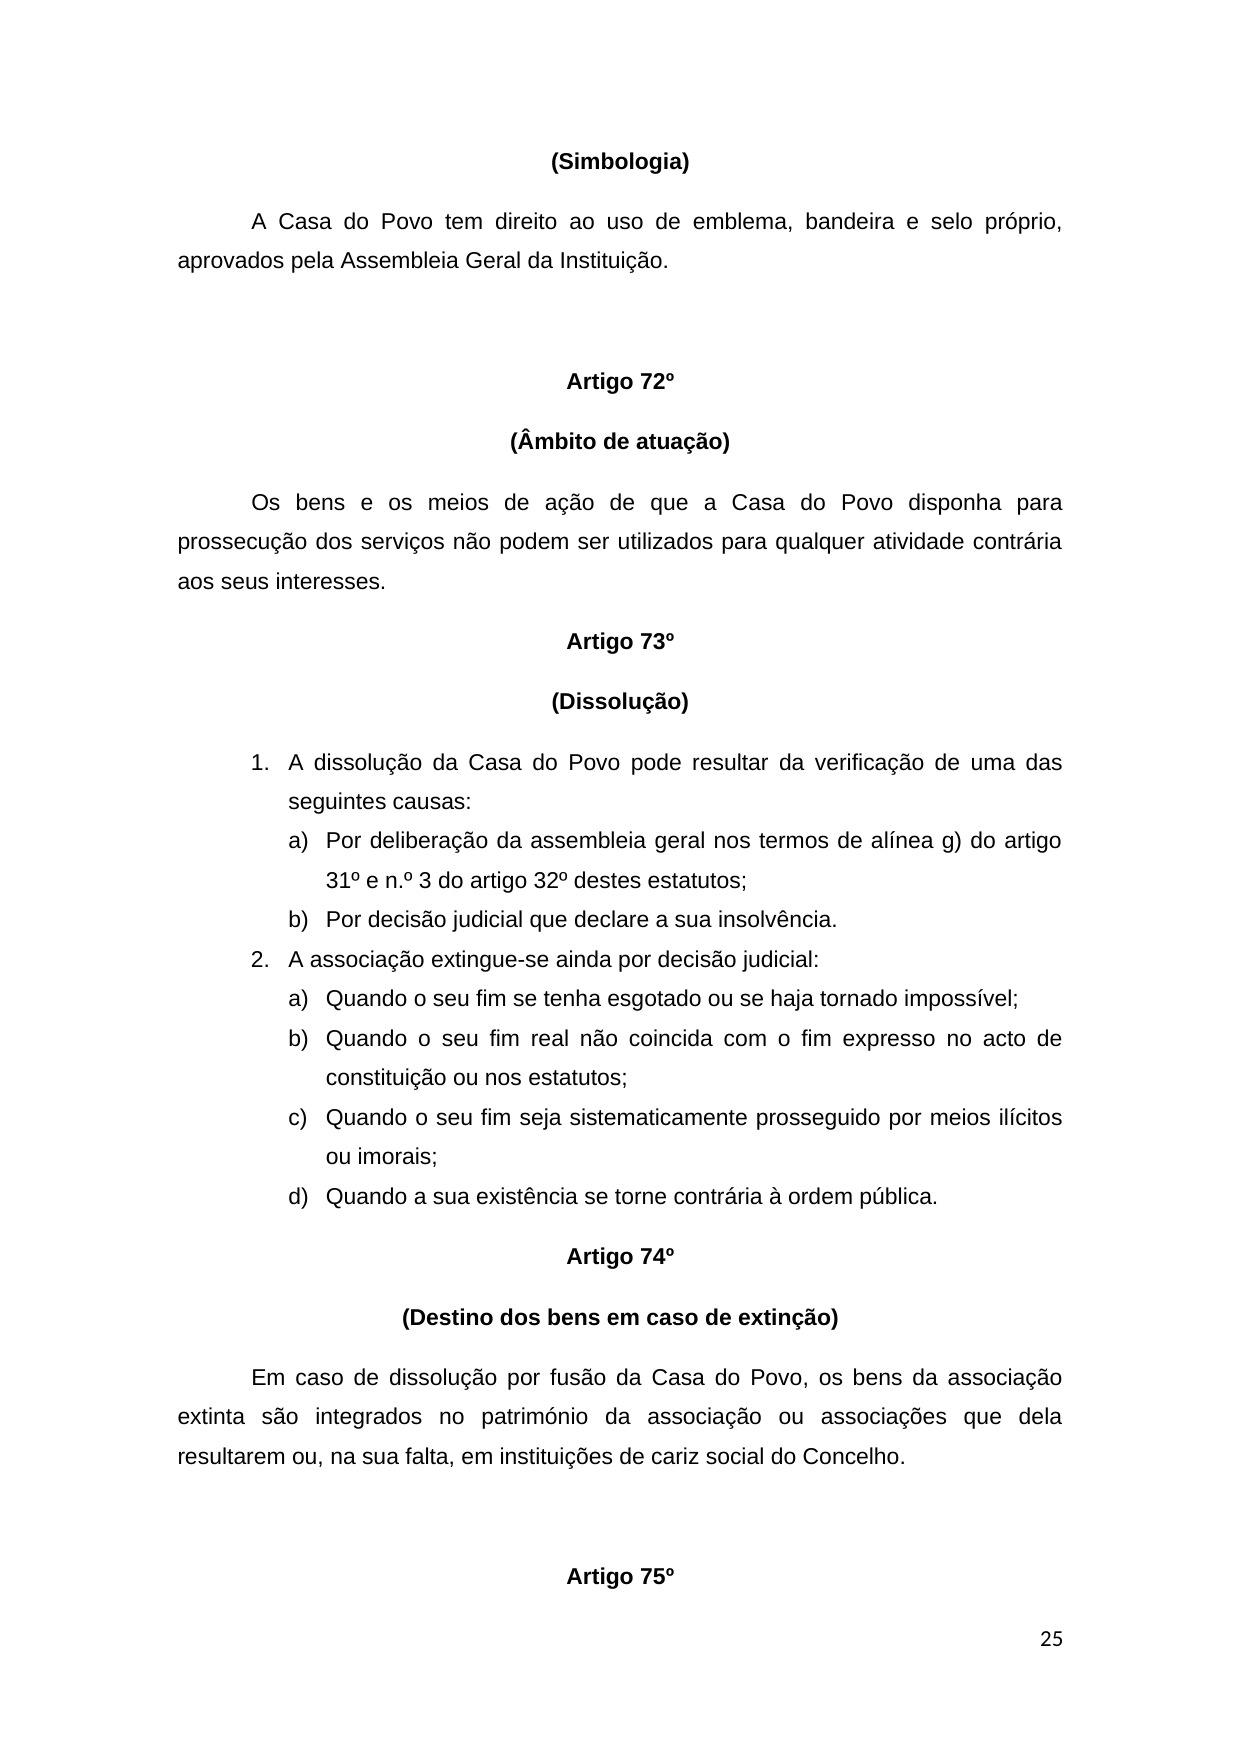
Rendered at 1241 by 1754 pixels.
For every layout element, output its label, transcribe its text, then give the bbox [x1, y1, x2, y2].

text A Casa do Povo tem direito ao uso de emblema, bandeira e selo próprio, aprovados pela Assembleia Geral da Instituição. [177, 208, 1063, 274]
list Quando a sua existência se torne contrária à ordem pública. [288, 1183, 1063, 1209]
text Em caso de dissolução por fusão da Casa do Povo, os bens da associação extinta são integrados no património da associação ou associações que dela resultarem ou, na sua falta, em instituições de cariz social do Concelho. [177, 1364, 1063, 1469]
list Quando o seu fim se tenha esgotado ou se haja tornado impossível; [288, 985, 1063, 1012]
list A dissolução da Casa do Povo pode resultar da verificação de uma das seguintes causas: [251, 748, 1063, 814]
list Quando o seu fim seja sistematicamente prosseguido por meios ilícitos ou imorais; [288, 1104, 1063, 1170]
list Quando o seu fim real não coincida com o fim expresso no acto de constituição ou nos estatutos; [288, 1025, 1063, 1091]
list Por deliberação da assembleia geral nos termos de alínea g) do artigo 31º e n.º 3 do artigo 32º destes estatutos; [288, 827, 1063, 893]
text (Âmbito de atuação) [177, 428, 1063, 455]
text Artigo 75º [177, 1563, 1063, 1590]
text Os bens e os meios de ação de que a Casa do Povo disponha para prossecução dos serviços não podem ser utilizados para qualquer atividade contrária aos seus interesses. [177, 489, 1063, 594]
text Artigo 74º [177, 1243, 1063, 1269]
text Artigo 72º [177, 368, 1063, 394]
text (Destino dos bens em caso de extinção) [177, 1303, 1063, 1330]
list Por decisão judicial que declare a sua insolvência. [288, 906, 1063, 933]
text (Dissolução) [177, 688, 1063, 714]
text (Simbologia) [177, 148, 1063, 174]
text Artigo 73º [177, 628, 1063, 654]
list A associação extingue-se ainda por decisão judicial: [251, 946, 1063, 972]
